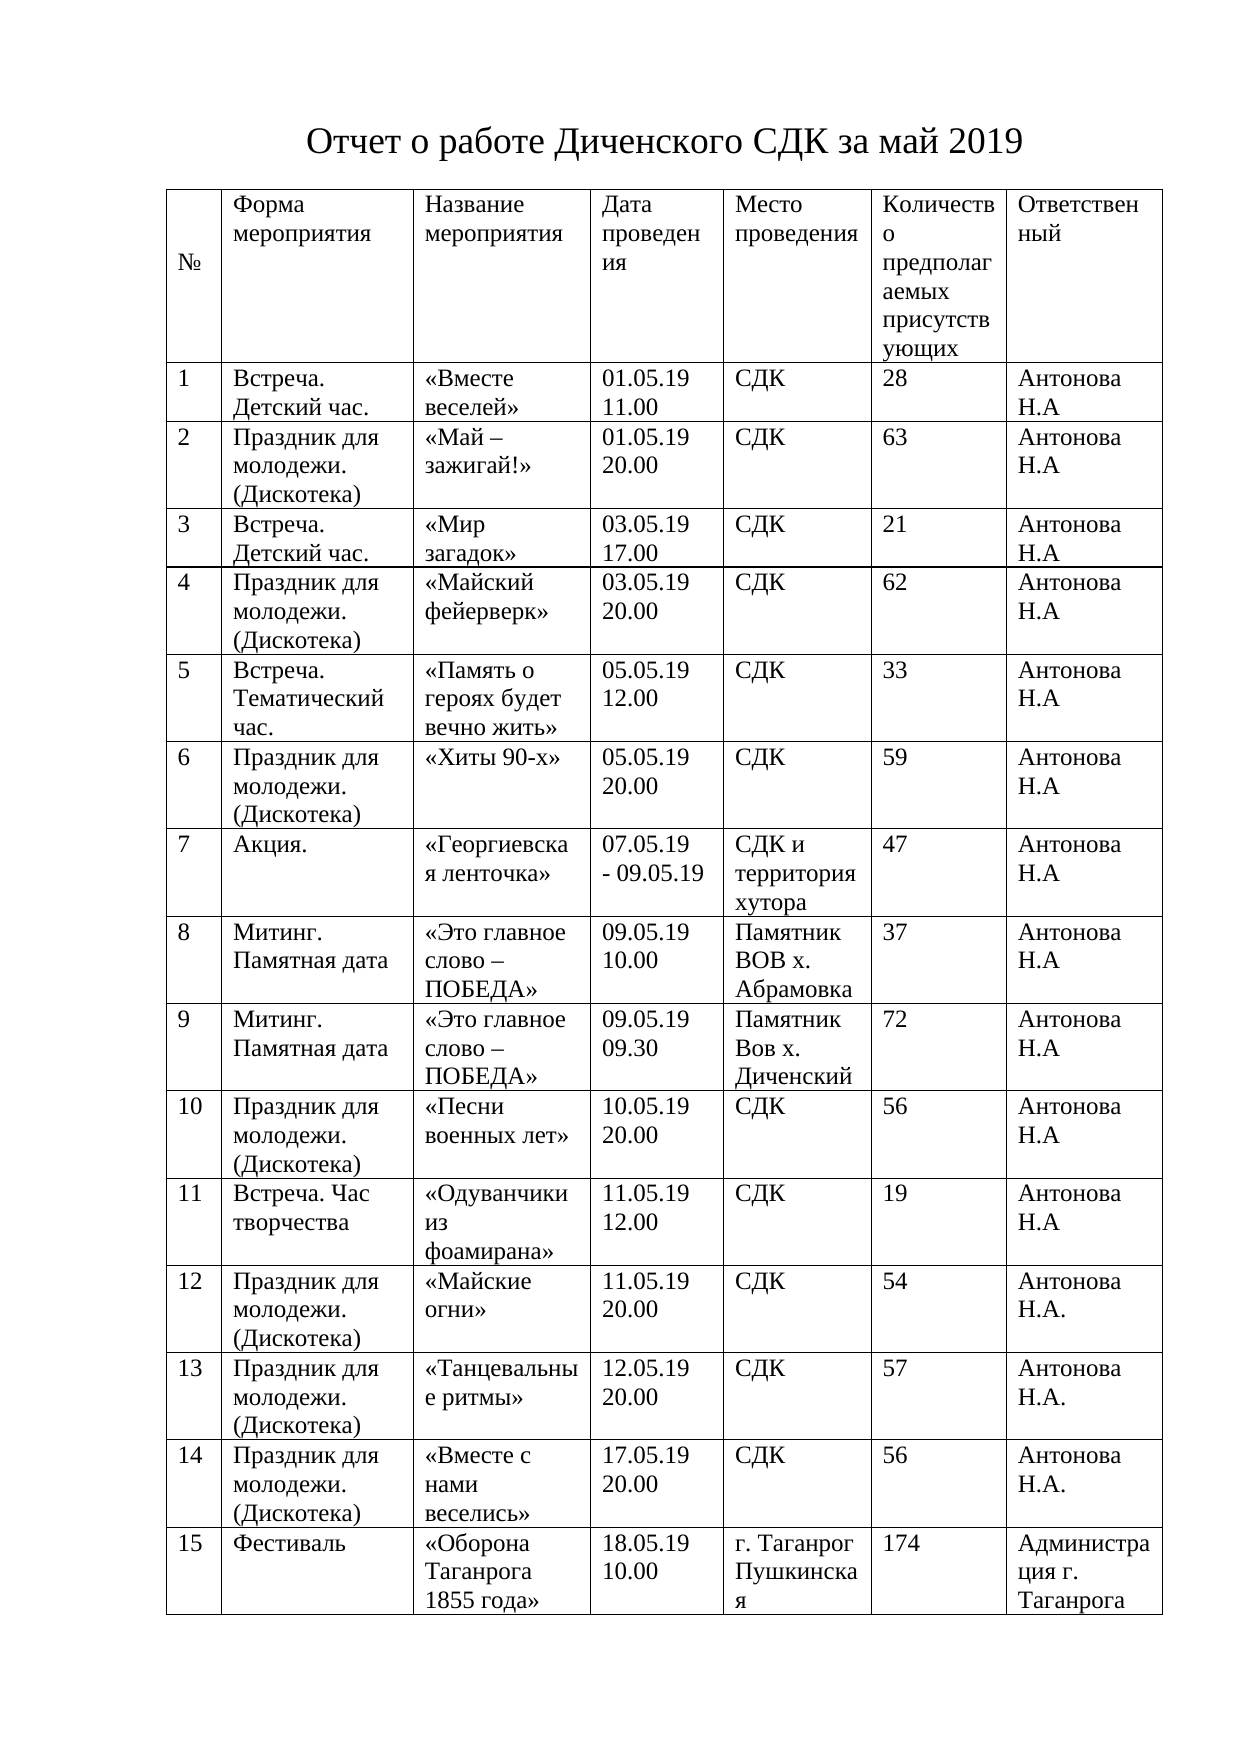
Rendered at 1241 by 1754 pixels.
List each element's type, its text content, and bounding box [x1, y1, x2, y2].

table_cell «Вместе с нами веселись» [414, 1440, 590, 1527]
table_cell 05.05.19 20.00 [591, 742, 723, 828]
table_cell 01.05.19 11.00 [591, 363, 723, 421]
table_cell Антонова Н.А [1007, 568, 1162, 654]
table_cell 5 [167, 655, 221, 741]
table_cell 57 [872, 1353, 1006, 1439]
table_cell Антонова Н.А [1007, 1004, 1162, 1090]
table_cell 15 [167, 1528, 221, 1614]
table_header Ответственный [1007, 190, 1162, 362]
table_header Количество предполагаемых присутствующих [872, 190, 1006, 362]
table_cell 09.05.19 09.30 [591, 1004, 723, 1090]
table_header Форма мероприятия [222, 190, 413, 362]
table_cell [724, 1528, 871, 1614]
table_cell 10 [167, 1091, 221, 1177]
table_cell СДК [724, 1266, 871, 1352]
table_header № [167, 190, 221, 362]
table_cell 18.05.19 10.00 [591, 1528, 723, 1614]
table_cell 11.05.19 20.00 [591, 1266, 723, 1352]
table_cell Антонова Н.А [1007, 1091, 1162, 1177]
table_cell СДК [724, 1440, 871, 1527]
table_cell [414, 1528, 590, 1614]
table_cell СДК [724, 742, 871, 828]
table_cell 19 [872, 1179, 1006, 1265]
table_cell 59 [872, 742, 1006, 828]
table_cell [1007, 1528, 1162, 1614]
table_cell «Танцевальные ритмы» [414, 1353, 590, 1439]
table_cell 13 [167, 1353, 221, 1439]
table_cell «Вместе веселей» [414, 363, 590, 421]
table_cell 14 [167, 1440, 221, 1527]
table_cell «Память о героях будет вечно жить» [414, 655, 590, 741]
table_cell 54 [872, 1266, 1006, 1352]
table_cell 12 [167, 1266, 221, 1352]
table_cell 28 [872, 363, 1006, 421]
table_cell 10.05.19 20.00 [591, 1091, 723, 1177]
table_cell Праздник для молодежи. (Дискотека) [222, 1440, 413, 1527]
table_cell 01.05.19 20.00 [591, 422, 723, 508]
table_cell 37 [872, 917, 1006, 1003]
table_cell СДК [724, 655, 871, 741]
table_cell 4 [167, 568, 221, 654]
text Отчет о работе Диченского СДК за май 2019 [177, 118, 1152, 161]
table_cell СДК [724, 1179, 871, 1265]
table_cell 11 [167, 1179, 221, 1265]
table_cell Антонова Н.А. [1007, 1440, 1162, 1527]
table_cell «Хиты 90-х» [414, 742, 590, 828]
table_cell 9 [167, 1004, 221, 1090]
table_cell 07.05.19 - 09.05.19 [591, 829, 723, 916]
table_cell 63 [872, 422, 1006, 508]
table_cell «Одуванчики из фоамирана» [414, 1179, 590, 1265]
table_cell СДК [724, 1091, 871, 1177]
table_cell Фестиваль [222, 1528, 413, 1614]
table_cell Праздник для молодежи. (Дискотека) [222, 422, 413, 508]
table_cell СДК [724, 568, 871, 654]
table_cell Встреча. Час творчества [222, 1179, 413, 1265]
table_cell 6 [167, 742, 221, 828]
table_cell Памятник Вов х. Диченский [724, 1004, 871, 1090]
table_cell «Песни военных лет» [414, 1091, 590, 1177]
table_cell СДК [724, 1353, 871, 1439]
table_header Место проведения [724, 190, 871, 362]
table_cell Антонова Н.А. [1007, 1353, 1162, 1439]
table_cell 1 [167, 363, 221, 421]
table_cell 174 [872, 1528, 1006, 1614]
table_cell Встреча. Детский час. [222, 363, 413, 421]
table_cell Антонова Н.А [1007, 509, 1162, 566]
table_cell Памятник ВОВ х. Абрамовка [724, 917, 871, 1003]
table_cell 2 [167, 422, 221, 508]
table_cell 7 [167, 829, 221, 916]
table_cell Антонова Н.А [1007, 655, 1162, 741]
table_cell «Это главное слово – ПОБЕДА» [414, 917, 590, 1003]
table_cell Антонова Н.А [1007, 422, 1162, 508]
table_cell Антонова Н.А [1007, 742, 1162, 828]
table_cell СДК [724, 422, 871, 508]
table_cell Антонова Н.А [1007, 1179, 1162, 1265]
table_header Название мероприятия [414, 190, 590, 362]
table_cell СДК [724, 509, 871, 566]
table_cell СДК и территория хутора [724, 829, 871, 916]
table_cell СДК [724, 363, 871, 421]
table_cell 03.05.19 20.00 [591, 568, 723, 654]
table_cell 3 [167, 509, 221, 566]
table_cell «Георгиевская ленточка» [414, 829, 590, 916]
table_cell Антонова Н.А [1007, 917, 1162, 1003]
table_cell Акция. [222, 829, 413, 916]
table_cell 56 [872, 1091, 1006, 1177]
table_cell 11.05.19 12.00 [591, 1179, 723, 1265]
table_cell Праздник для молодежи. (Дискотека) [222, 568, 413, 654]
table_cell Митинг. Памятная дата [222, 1004, 413, 1090]
table_cell «Майский фейерверк» [414, 568, 590, 654]
table_cell «Мир загадок» [414, 509, 590, 566]
table_cell 56 [872, 1440, 1006, 1527]
table_header Дата проведения [591, 190, 723, 362]
table_cell Митинг. Памятная дата [222, 917, 413, 1003]
table_cell 03.05.19 17.00 [591, 509, 723, 566]
table_cell 47 [872, 829, 1006, 916]
table_cell Праздник для молодежи. (Дискотека) [222, 1353, 413, 1439]
table_cell «Это главное слово – ПОБЕДА» [414, 1004, 590, 1090]
table_cell 12.05.19 20.00 [591, 1353, 723, 1439]
table_cell 33 [872, 655, 1006, 741]
table_cell Антонова Н.А [1007, 363, 1162, 421]
table_cell «Майские огни» [414, 1266, 590, 1352]
table_cell 21 [872, 509, 1006, 566]
table_cell Встреча. Тематический час. [222, 655, 413, 741]
table_cell 8 [167, 917, 221, 1003]
table_cell Встреча. Детский час. [222, 509, 413, 566]
table_cell 09.05.19 10.00 [591, 917, 723, 1003]
table_cell Антонова Н.А. [1007, 1266, 1162, 1352]
table_cell 72 [872, 1004, 1006, 1090]
table_cell Антонова Н.А [1007, 829, 1162, 916]
table_cell 62 [872, 568, 1006, 654]
table_cell «Май – зажигай!» [414, 422, 590, 508]
table_cell 17.05.19 20.00 [591, 1440, 723, 1527]
table_cell Праздник для молодежи. (Дискотека) [222, 1266, 413, 1352]
table_cell Праздник для молодежи. (Дискотека) [222, 742, 413, 828]
table_cell 05.05.19 12.00 [591, 655, 723, 741]
table_cell Праздник для молодежи. (Дискотека) [222, 1091, 413, 1177]
